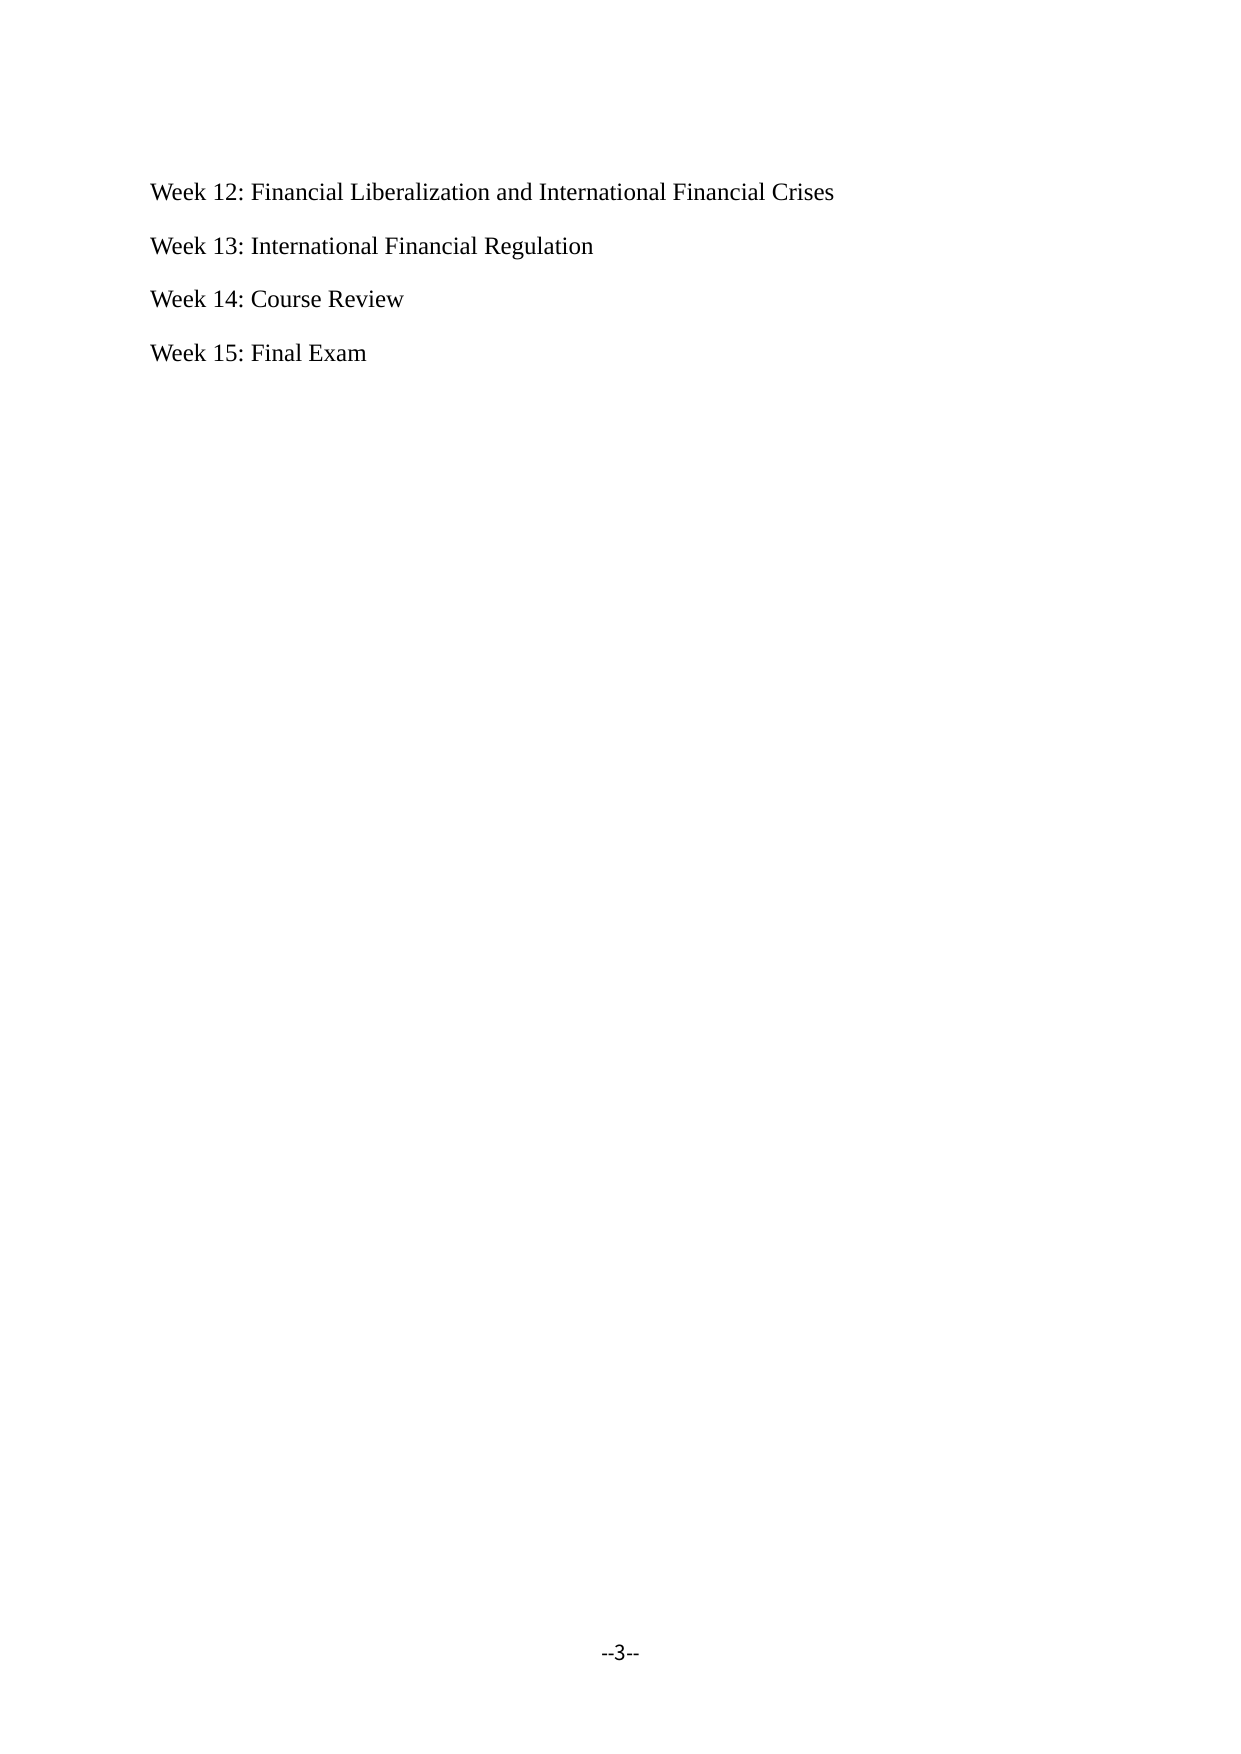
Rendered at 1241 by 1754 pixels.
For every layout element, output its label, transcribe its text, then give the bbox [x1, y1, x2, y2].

text Week 15: Final Exam [150, 338, 1090, 367]
text Week 12: Financial Liberalization and International Financial Crises [150, 177, 1090, 206]
text Week 13: International Financial Regulation [150, 231, 1090, 259]
text Week 14: Course Review [150, 284, 1090, 313]
